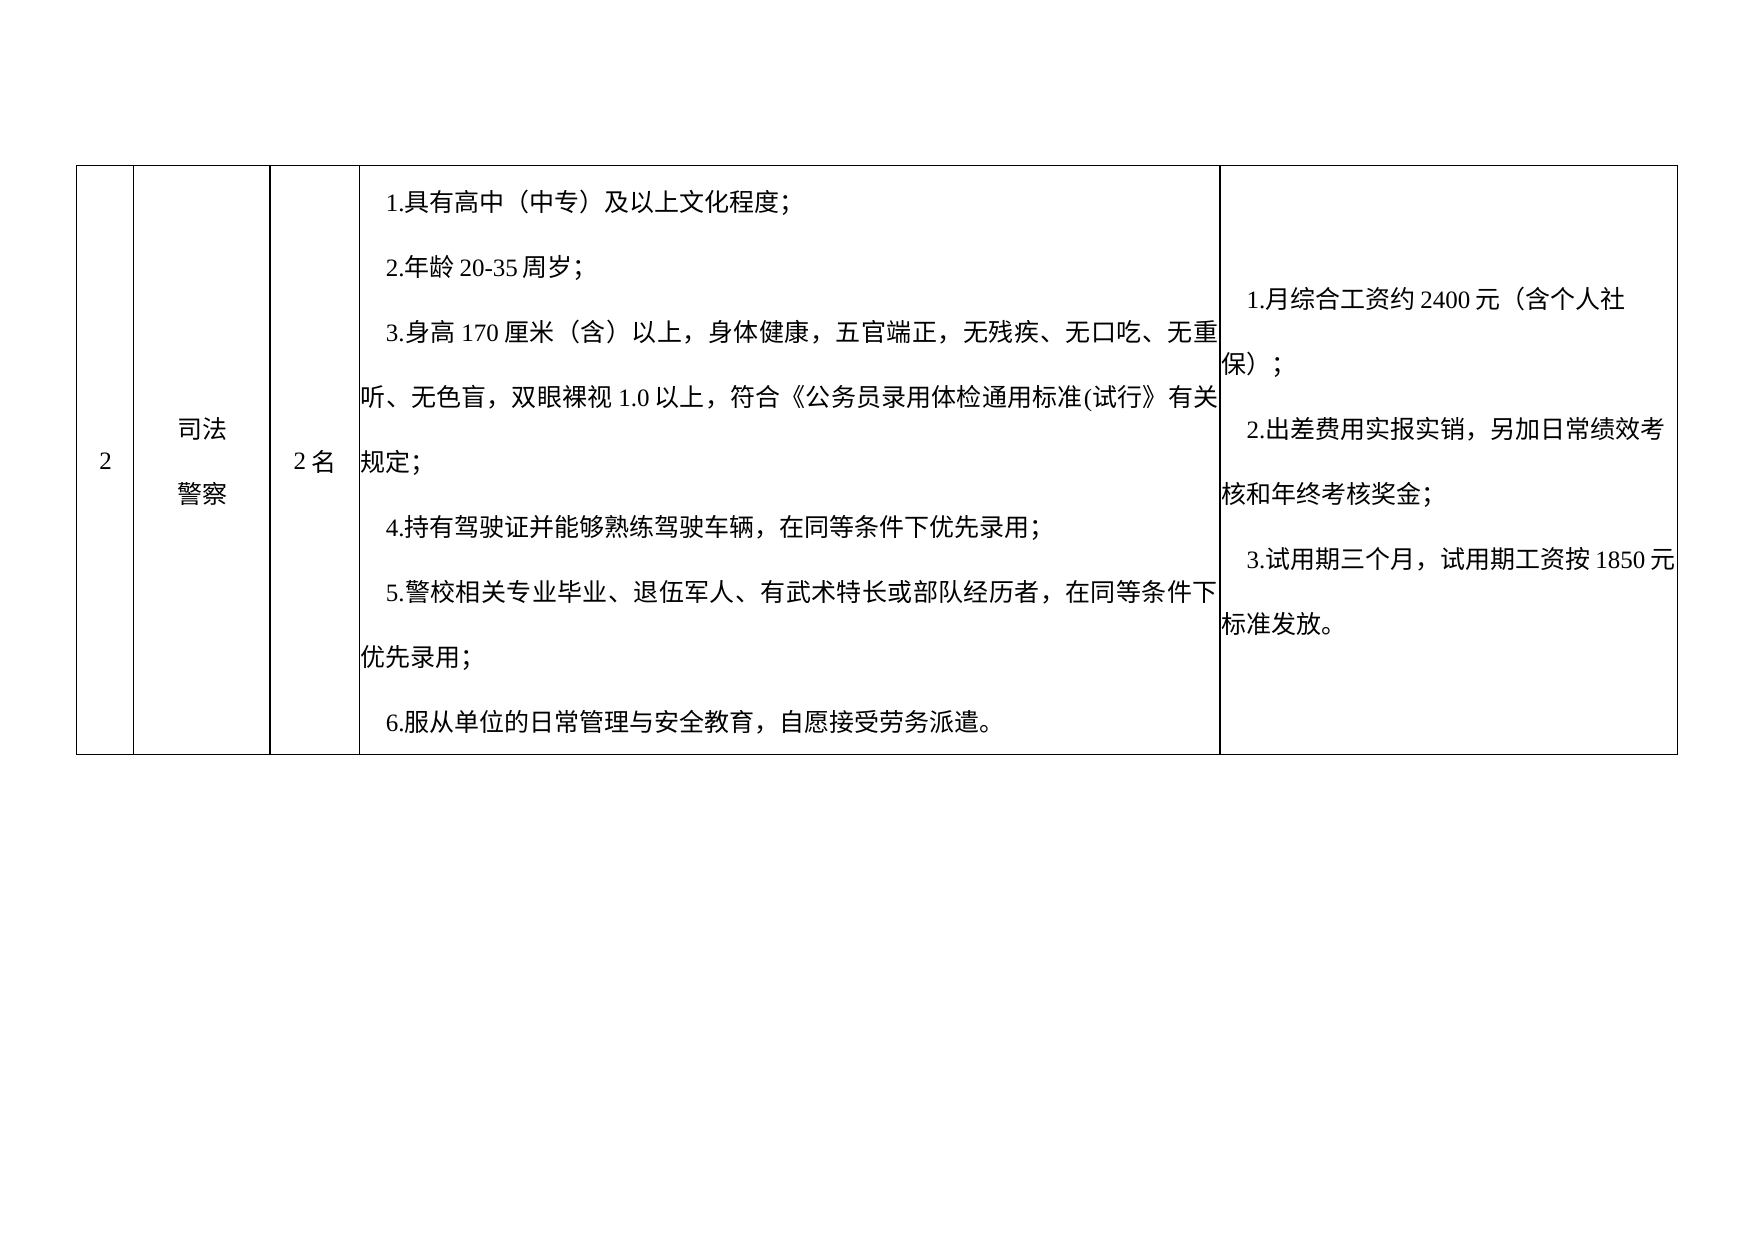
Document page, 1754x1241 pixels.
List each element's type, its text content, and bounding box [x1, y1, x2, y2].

table_cell 2 [77, 166, 133, 754]
table_cell 1.月综合工资约2400元（含个人社保）； 2.出差费用实报实销，另加日常绩效考核和年终考核奖金； 3.试用期三个月，试用期工资按1850元标准发放。 [1221, 166, 1677, 754]
table_cell 2名 [271, 166, 359, 754]
table_cell 司法 警察 [134, 166, 269, 754]
